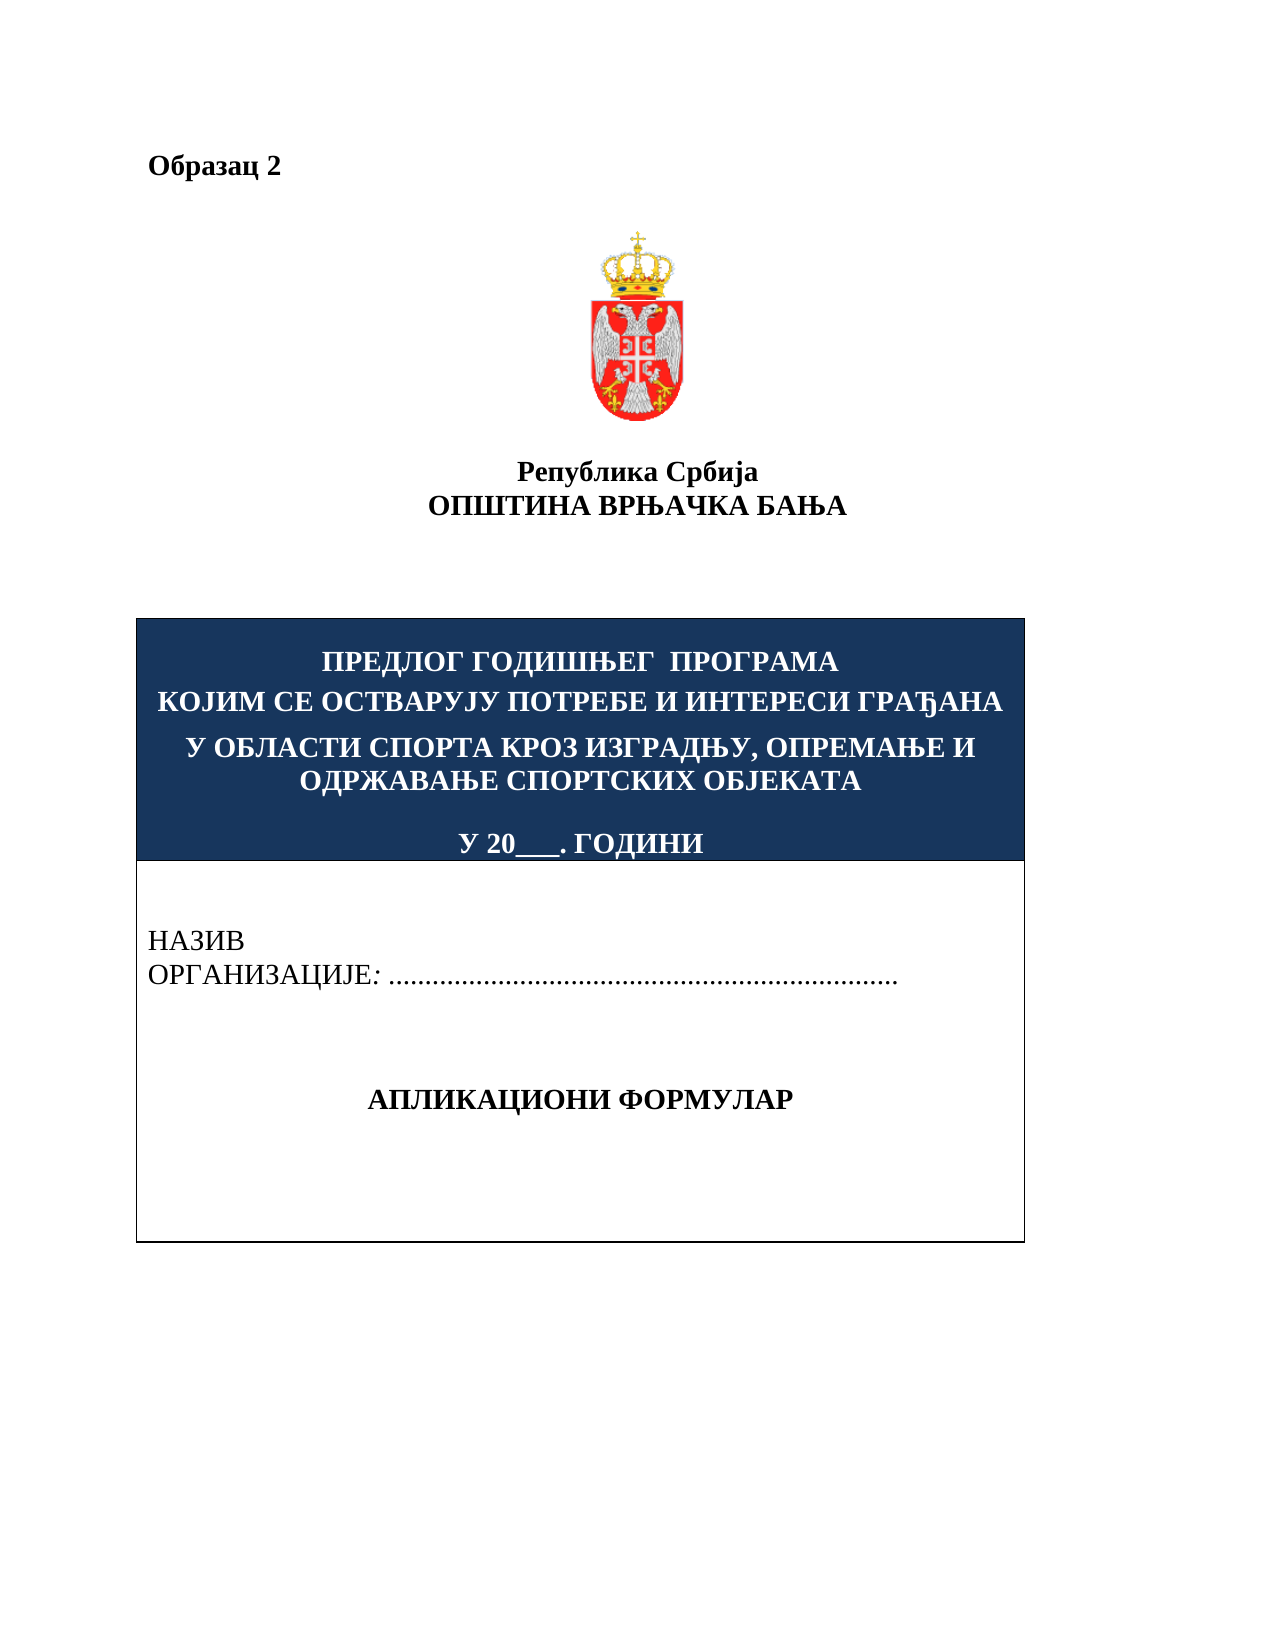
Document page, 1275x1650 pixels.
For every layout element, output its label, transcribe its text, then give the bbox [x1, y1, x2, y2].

text Република Србија [148, 454, 1127, 488]
table_header ПРЕДЛОГ ГОДИШЊЕГ ПРОГРАМА КОЈИМ СЕ ОСТВАРУЈУ ПОТРЕБЕ И ИНТЕРЕСИ ГРАЂАНА У ОБЛАСТИ СПОРТА КРОЗ ИЗГРАДЊУ, ОПРЕМАЊЕ И ОДРЖАВАЊЕ СПОРТСКИХ ОБЈЕКАТА У 20___. ГОДИНИ [137, 619, 1024, 860]
text ОПШТИНА ВРЊАЧКА БАЊА [148, 488, 1127, 522]
text Образац 2 [148, 148, 1127, 181]
table_cell НАЗИВ ОРГАНИЗАЦИЈЕ: ...................................................................... АПЛИКАЦИОНИ ФОРМУЛАР [137, 861, 1024, 1241]
picture [590, 231, 685, 421]
